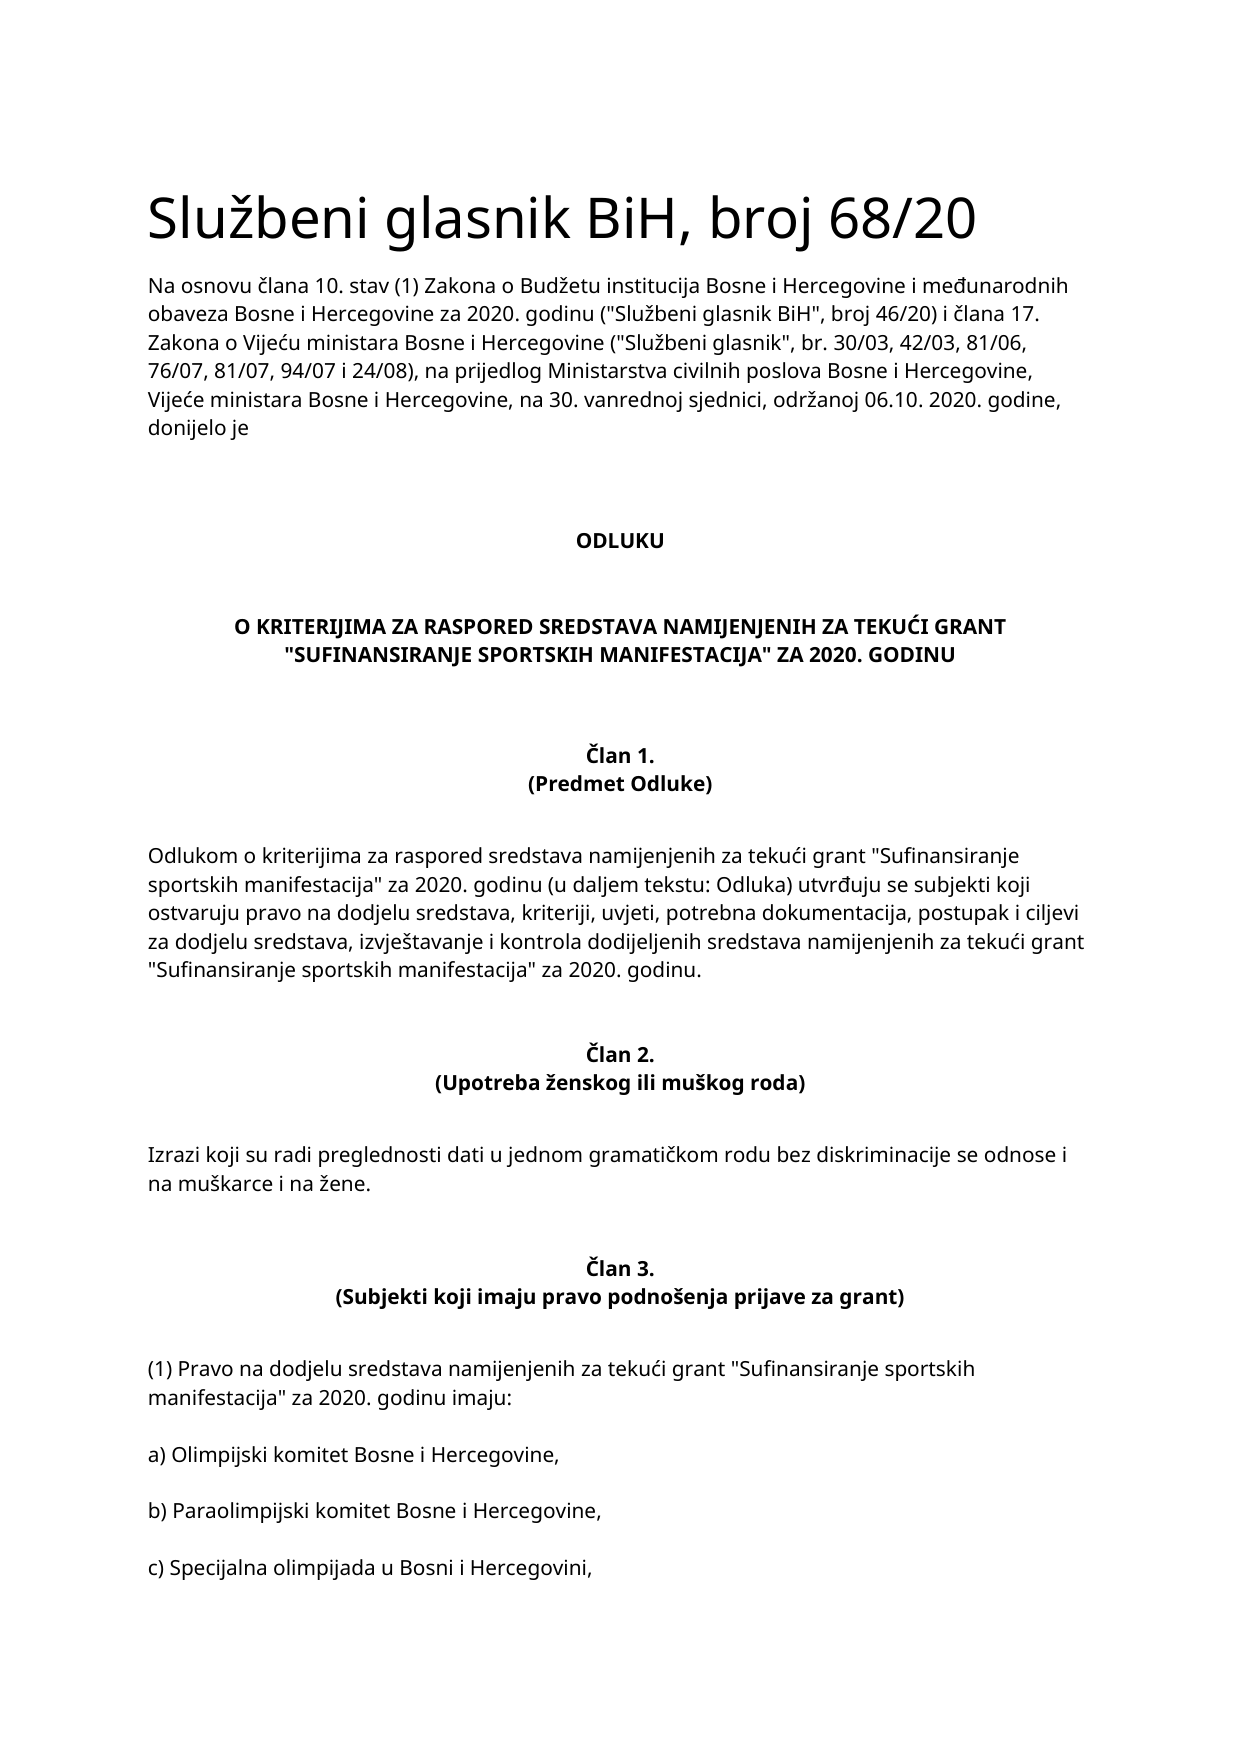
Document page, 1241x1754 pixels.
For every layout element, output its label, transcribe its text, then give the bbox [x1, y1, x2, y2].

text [148, 1354, 1093, 1582]
text Član 1. (Predmet Odluke) [148, 741, 1093, 826]
text Odlukom o kriterijima za raspored sredstava namijenjenih za tekući grant "Sufinansiranje sportskih manifestacija" za 2020. godinu (u daljem tekstu: Odluka) utvrđuju se subjekti koji ostvaruju pravo na dodjelu sredstava, kriteriji, uvjeti, potrebna dokumentacija, postupak i ciljevi za dodjelu sredstava, izvještavanje i kontrola dodijeljenih sredstava namijenjenih za tekući grant "Sufinansiranje sportskih manifestacija" za 2020. godinu. [148, 841, 1093, 1040]
text Izrazi koji su radi preglednosti dati u jednom gramatičkom rodu bez diskriminacije se odnose i na muškarce i na žene. [148, 1141, 1093, 1254]
text ODLUKU O KRITERIJIMA ZA RASPORED SREDSTAVA NAMIJENJENIH ZA TEKUĆI GRANT "SUFINANSIRANJE SPORTSKIH MANIFESTACIJA" ZA 2020. GODINU [148, 527, 1093, 725]
text Član 3. (Subjekti koji imaju pravo podnošenja prijave za grant) [148, 1254, 1093, 1339]
text Na osnovu člana 10. stav (1) Zakona o Budžetu institucija Bosne i Hercegovine i međunarodnih obaveza Bosne i Hercegovine za 2020. godinu ("Službeni glasnik BiH", broj 46/20) i člana 17. Zakona o Vijeću ministara Bosne i Hercegovine ("Službeni glasnik", br. 30/03, 42/03, 81/06, 76/07, 81/07, 94/07 i 24/08), na prijedlog Ministarstva civilnih poslova Bosne i Hercegovine, Vijeće ministara Bosne i Hercegovine, na 30. vanrednoj sjednici, održanoj 06.10. 2020. godine, donijelo je [148, 271, 1093, 527]
text Član 2. (Upotreba ženskog ili muškog roda) [148, 1040, 1093, 1125]
text Službeni glasnik BiH, broj 68/20 [148, 179, 1093, 256]
